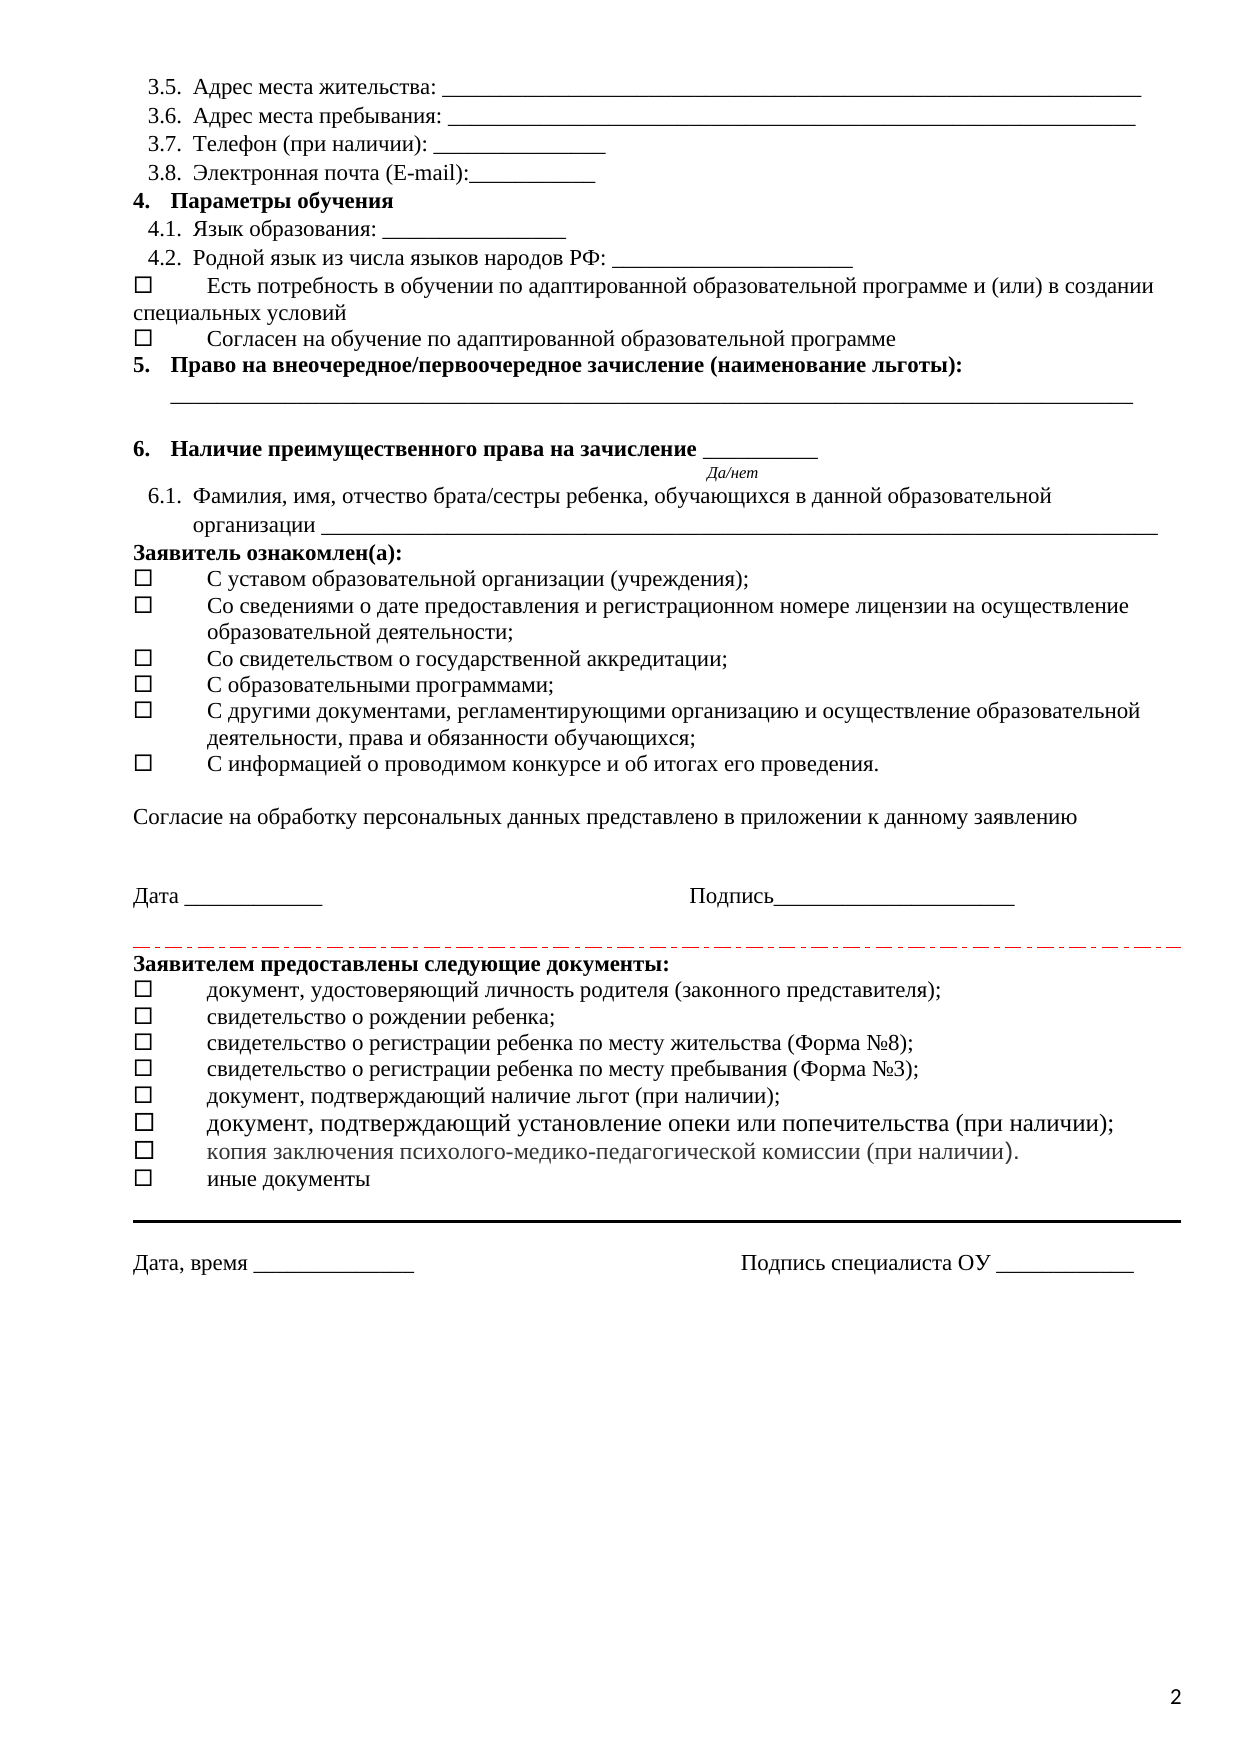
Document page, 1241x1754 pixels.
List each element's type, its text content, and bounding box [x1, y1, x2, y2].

list Право на внеочередное/первоочередное зачисление (наименование льготы): ____________________________________________________________________________________ [133, 351, 1181, 406]
list Телефон (при наличии): _______________ [148, 130, 1181, 157]
text копия заключения психолого-медико-педагогической комиссии (при наличии). [133, 1137, 1181, 1165]
text С другими документами, регламентирующими организацию и осуществление образовательной деятельности, права и обязанности обучающихся; [133, 697, 1181, 750]
text свидетельство о рождении ребенка; [133, 1003, 1181, 1029]
list Адрес места пребывания: ____________________________________________________________ [148, 102, 1181, 128]
text Есть потребность в обучении по адаптированной образовательной программе и (или) в создании специальных условий [133, 272, 1181, 325]
text Согласие на обработку персональных данных представлено в приложении к данному заявлению [133, 803, 1181, 829]
text Да/нет [222, 463, 1181, 482]
text Согласен на обучение по адаптированной образовательной программе [133, 325, 1181, 351]
text документ, подтверждающий установление опеки или попечительства (при наличии); [133, 1108, 1181, 1137]
text С образовательными программами; [133, 671, 1181, 697]
list Адрес места жительства: _____________________________________________________________ [148, 73, 1181, 100]
text Со сведениями о дате предоставления и регистрационном номере лицензии на осуществление образовательной деятельности; [133, 592, 1181, 644]
text свидетельство о регистрации ребенка по месту жительства (Форма №8); [133, 1029, 1181, 1056]
text Дата ____________ Подпись_____________________ [133, 882, 1181, 908]
list Фамилия, имя, отчество брата/сестры ребенка, обучающихся в данной образовательной организации _________________________________________________________________________ [148, 482, 1181, 537]
list Язык образования: ________________ [148, 216, 1181, 242]
list Родной язык из числа языков народов РФ: _____________________ [148, 244, 1181, 270]
text документ, подтверждающий наличие льгот (при наличии); [133, 1082, 1181, 1108]
text С информацией о проводимом конкурсе и об итогах его проведения. [133, 750, 1181, 776]
text документ, удостоверяющий личность родителя (законного представителя); [133, 976, 1181, 1003]
list Электронная почта (E-mail):___________ [148, 159, 1181, 185]
text иные документы [133, 1165, 1181, 1191]
text С уставом образовательной организации (учреждения); [133, 566, 1181, 592]
list Дата, время ______________ Подпись специалиста ОУ ____________ [133, 1249, 1181, 1276]
list Параметры обучения [133, 187, 1181, 213]
text Заявителем предоставлены следующие документы: [133, 947, 1181, 976]
text свидетельство о регистрации ребенка по месту пребывания (Форма №3); [133, 1056, 1181, 1082]
text Заявитель ознакомлен(а): [133, 539, 1181, 566]
list Наличие преимущественного права на зачисление __________ [133, 435, 1181, 461]
text Со свидетельством о государственной аккредитации; [133, 644, 1181, 671]
